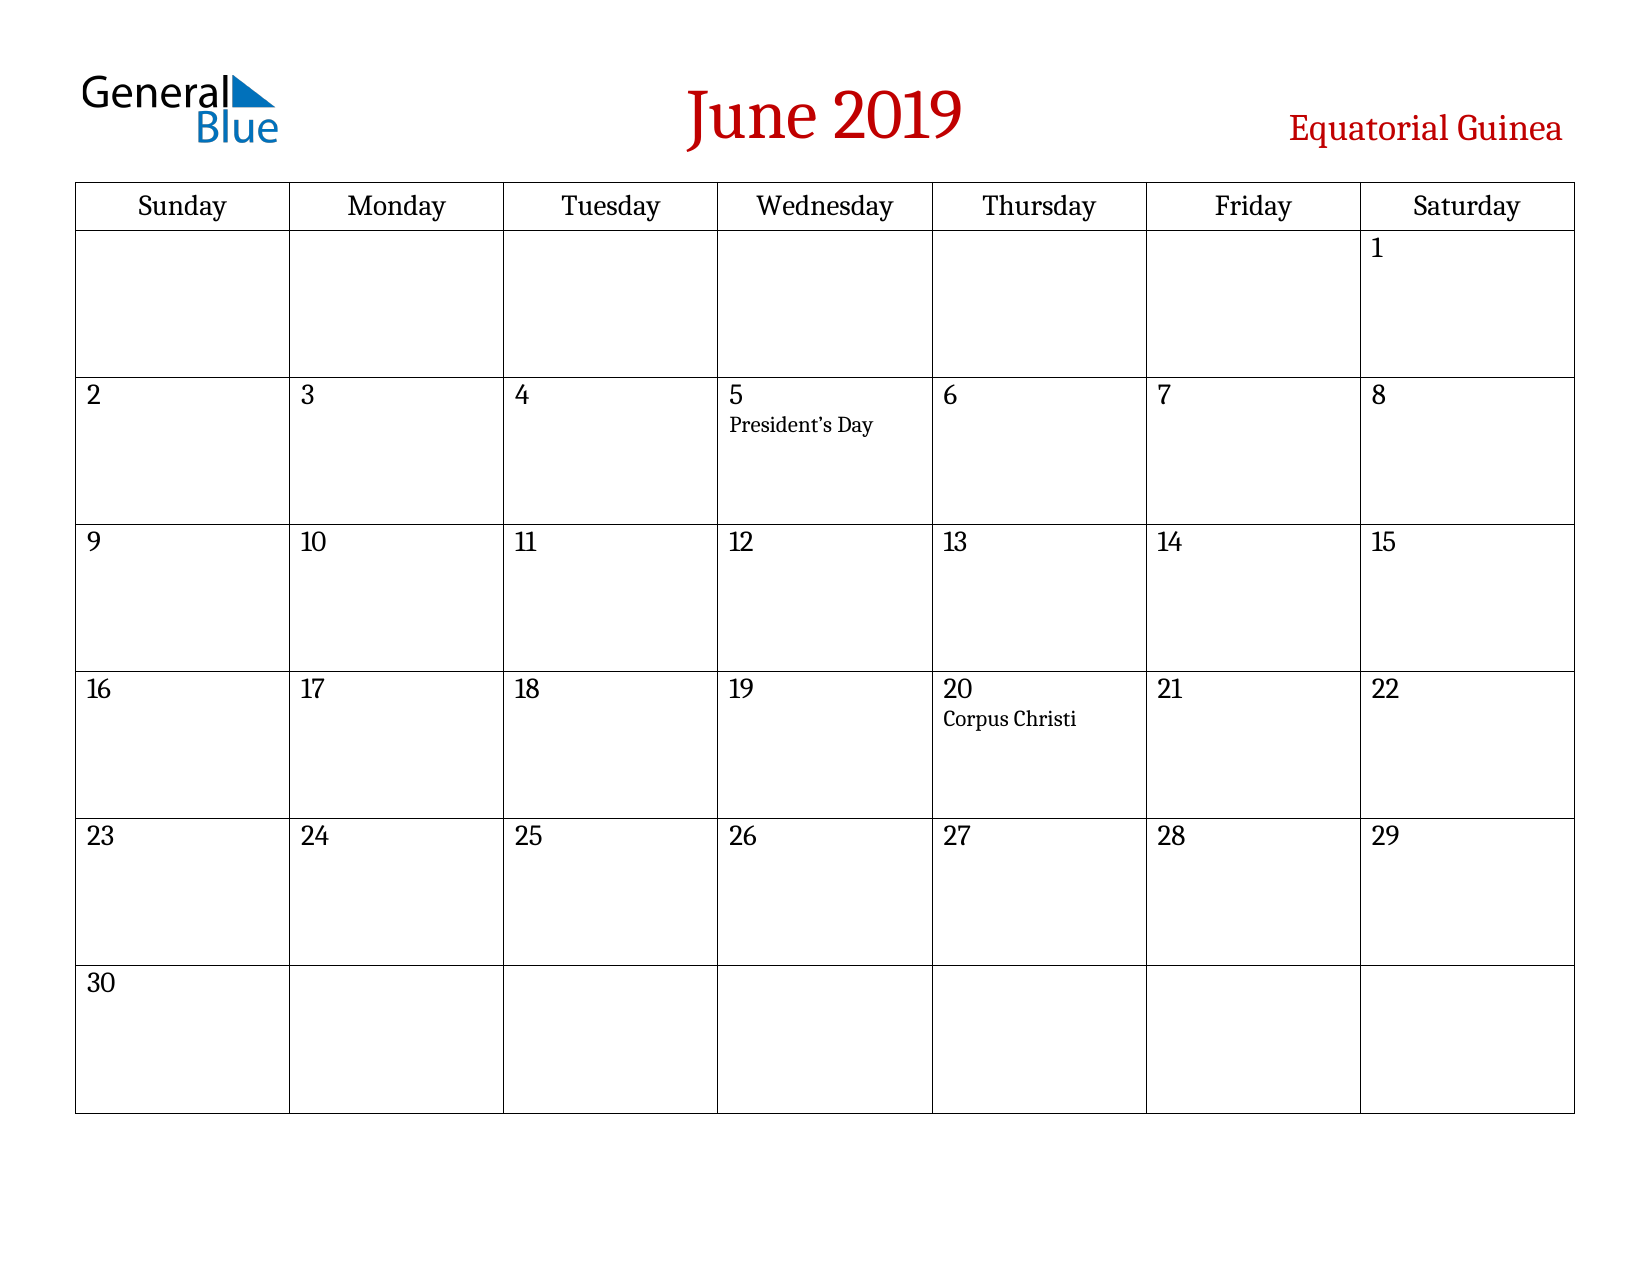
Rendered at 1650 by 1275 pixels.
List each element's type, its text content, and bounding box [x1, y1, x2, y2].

table_cell [718, 559, 932, 671]
table_cell [504, 412, 717, 524]
table_cell 10 [290, 525, 503, 559]
table_cell [76, 853, 289, 965]
table_cell [718, 265, 932, 377]
table_cell 23 [76, 819, 289, 853]
picture [82, 75, 278, 143]
table_cell 25 [504, 819, 717, 853]
table_cell Friday [1147, 183, 1360, 230]
table_cell [1147, 1000, 1360, 1112]
table_cell [76, 706, 289, 818]
table_cell [933, 853, 1146, 965]
table_cell [76, 231, 289, 264]
table_cell 20 [933, 672, 1146, 706]
table_cell Saturday [1361, 183, 1574, 230]
table_cell 15 [1361, 525, 1574, 559]
table_cell 6 [933, 378, 1146, 412]
table_cell [290, 1000, 503, 1112]
table_cell 7 [1147, 378, 1360, 412]
table_cell 2 [76, 378, 289, 412]
table_cell [933, 265, 1146, 377]
table_cell 5 [718, 378, 932, 412]
table_header [76, 75, 503, 182]
table_cell 16 [76, 672, 289, 706]
table_cell [290, 265, 503, 377]
table_cell [504, 559, 717, 671]
table_cell [1361, 706, 1574, 818]
table_cell [933, 966, 1146, 1000]
table_cell Corpus Christi [933, 706, 1146, 818]
table_cell Thursday [933, 183, 1146, 230]
table_cell 22 [1361, 672, 1574, 706]
table_cell [718, 231, 932, 264]
table_cell [504, 231, 717, 264]
table_header June 2019 [504, 75, 1146, 182]
table_cell Sunday [76, 183, 289, 230]
table_cell [504, 966, 717, 1000]
table_cell [76, 1000, 289, 1112]
table_cell [718, 706, 932, 818]
table_cell 13 [933, 525, 1146, 559]
table_cell 24 [290, 819, 503, 853]
table_cell [1147, 559, 1360, 671]
table_cell [1147, 706, 1360, 818]
table_cell 28 [1147, 819, 1360, 853]
table_cell [1147, 231, 1360, 264]
table_cell [504, 265, 717, 377]
table_cell [290, 966, 503, 1000]
table_cell 11 [504, 525, 717, 559]
table_cell [1361, 559, 1574, 671]
table_cell [504, 706, 717, 818]
table_cell 30 [76, 966, 289, 1000]
table_header Equatorial Guinea [1146, 75, 1574, 182]
table_cell Wednesday [718, 183, 932, 230]
table_cell 14 [1147, 525, 1360, 559]
table_cell [504, 1000, 717, 1112]
table_cell [76, 559, 289, 671]
table_cell Tuesday [504, 183, 717, 230]
table_cell [1361, 853, 1574, 965]
table_cell [1361, 265, 1574, 377]
table_cell [1361, 966, 1574, 1000]
table_cell [718, 1000, 932, 1112]
table_cell 21 [1147, 672, 1360, 706]
table_cell [1361, 1000, 1574, 1112]
table_cell 27 [933, 819, 1146, 853]
table_cell [290, 559, 503, 671]
table_cell [718, 966, 932, 1000]
table_cell [290, 853, 503, 965]
table_cell [504, 853, 717, 965]
table_cell 3 [290, 378, 503, 412]
table_cell [290, 706, 503, 818]
table_cell 29 [1361, 819, 1574, 853]
table_cell [718, 853, 932, 965]
table_cell [76, 265, 289, 377]
table_cell 26 [718, 819, 932, 853]
table_cell [76, 412, 289, 524]
table_cell [1147, 853, 1360, 965]
table_cell [933, 559, 1146, 671]
table_cell 9 [76, 525, 289, 559]
table_cell 17 [290, 672, 503, 706]
table_cell 12 [718, 525, 932, 559]
table_cell [1147, 412, 1360, 524]
table_cell [290, 231, 503, 264]
table_cell President’s Day [718, 412, 932, 524]
table_cell 1 [1361, 231, 1574, 264]
table_cell 8 [1361, 378, 1574, 412]
table_cell Monday [290, 183, 503, 230]
table_cell 19 [718, 672, 932, 706]
table_cell [933, 1000, 1146, 1112]
table_cell [290, 412, 503, 524]
table_cell [933, 412, 1146, 524]
table_cell [1147, 265, 1360, 377]
table_cell [1147, 966, 1360, 1000]
table_cell 4 [504, 378, 717, 412]
table_cell [933, 231, 1146, 264]
table_cell 18 [504, 672, 717, 706]
table_cell [1361, 412, 1574, 524]
